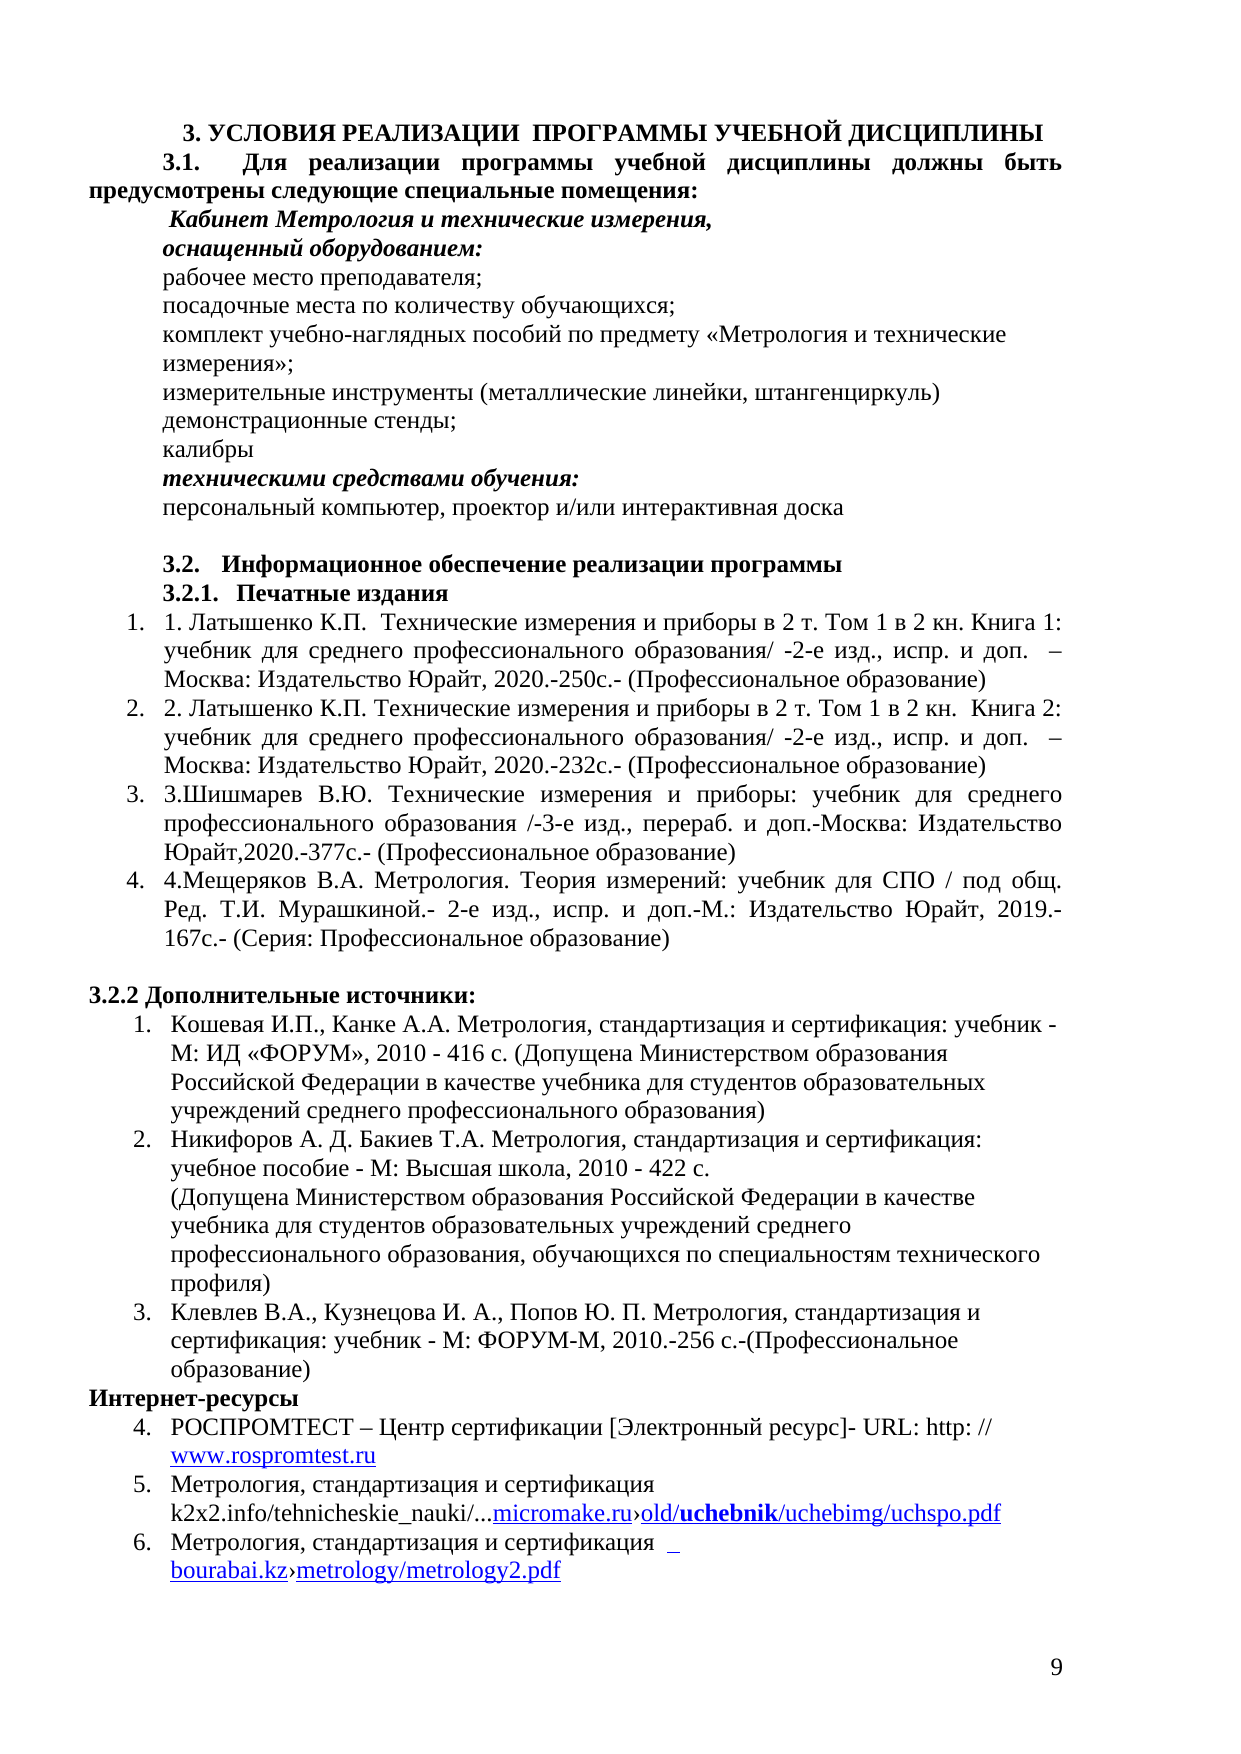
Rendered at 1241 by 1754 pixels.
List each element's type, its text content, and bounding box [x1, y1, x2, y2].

list Печатные издания [162, 578, 1063, 607]
text посадочные места по количеству обучающихся; [162, 291, 1063, 319]
text демонстрационные стенды; [162, 406, 1063, 434]
subtitle Интернет-ресурсы [88, 1383, 1063, 1412]
text комплект учебно-наглядных пособий по предмету «Метрология и технические измерения»; [162, 319, 1063, 377]
list Метрология, стандартизация и сертификация bourabai.kz›metrology/metrology2.pdf [133, 1527, 1063, 1584]
list 1. Латышенко К.П. Технические измерения и приборы в 2 т. Том 1 в 2 кн. Книга 1: учебник для среднего профессионального образования/ -2-е изд., испр. и доп. – Москва: Издательство Юрайт, 2020.-250с.- (Профессиональное образование) [126, 607, 1063, 693]
text калибры [162, 434, 1063, 463]
text оснащенный оборудованием: [162, 233, 1063, 262]
text рабочее место преподавателя; [162, 262, 1063, 291]
list 3.Шишмарев В.Ю. Технические измерения и приборы: учебник для среднего профессионального образования /-3-е изд., перераб. и доп.-Москва: Издательство Юрайт,2020.-377с.- (Профессиональное образование) [126, 779, 1063, 866]
list Кошевая И.П., Канке А.А. Метрология, стандартизация и сертификация: учебник - М: ИД «ФОРУМ», 2010 - 416 с. (Допущена Министерством образования Российской Федерации в качестве учебника для студентов образовательных учреждений среднего профессионального образования) [133, 1009, 1063, 1124]
list Метрология, стандартизация и сертификация k2x2.info/tehnicheskie_nauki/...micromake.ru›old/uchebnik/uchebimg/uchspo.pdf [133, 1469, 1063, 1527]
text 3.1. Для реализации программы учебной дисциплины должны быть предусмотрены следующие специальные помещения: [88, 147, 1063, 204]
text техническими средствами обучения: [162, 463, 1063, 492]
list Никифоров А. Д. Бакиев Т.А. Метрология, стандартизация и сертификация: учебное пособие - М: Высшая школа, 2010 - 422 с. [133, 1124, 1063, 1182]
text Кабинет Метрология и технические измерения, [162, 204, 1063, 233]
list 4.Мещеряков В.А. Метрология. Теория измерений: учебник для СПО / под общ. Ред. Т.И. Мурашкиной.- 2-е изд., испр. и доп.-М.: Издательство Юрайт, 2019.-167с.- (Серия: Профессиональное образование) [126, 866, 1063, 952]
list РОСПРОМТЕСТ – Центр сертификации [Электронный ресурс]- URL: http: // www.rospromtest.ru [133, 1412, 1063, 1469]
text измерительные инструменты (металлические линейки, штангенциркуль) [162, 377, 1063, 406]
text (Допущена Министерством образования Российской Федерации в качестве учебника для студентов образовательных учреждений среднего профессионального образования, обучающихся по специальностям технического профиля) [170, 1182, 1063, 1297]
text персональный компьютер, проектор и/или интерактивная доска [162, 492, 1063, 521]
list Клевлев В.А., Кузнецова И. А., Попов Ю. П. Метрология, стандартизация и сертификация: учебник - М: ФОРУМ-М, 2010.-256 с.-(Профессиональное образование) [133, 1297, 1063, 1383]
list Информационное обеспечение реализации программы [162, 549, 1063, 578]
text 3. условия реализации программы УЧЕБНОЙ ДИСЦИПЛИНЫ [88, 118, 1063, 147]
list 2. Латышенко К.П. Технические измерения и приборы в 2 т. Том 1 в 2 кн. Книга 2: учебник для среднего профессионального образования/ -2-е изд., испр. и доп. – Москва: Издательство Юрайт, 2020.-232с.- (Профессиональное образование) [126, 693, 1063, 779]
text 3.2.2 Дополнительные источники: [88, 981, 1063, 1009]
